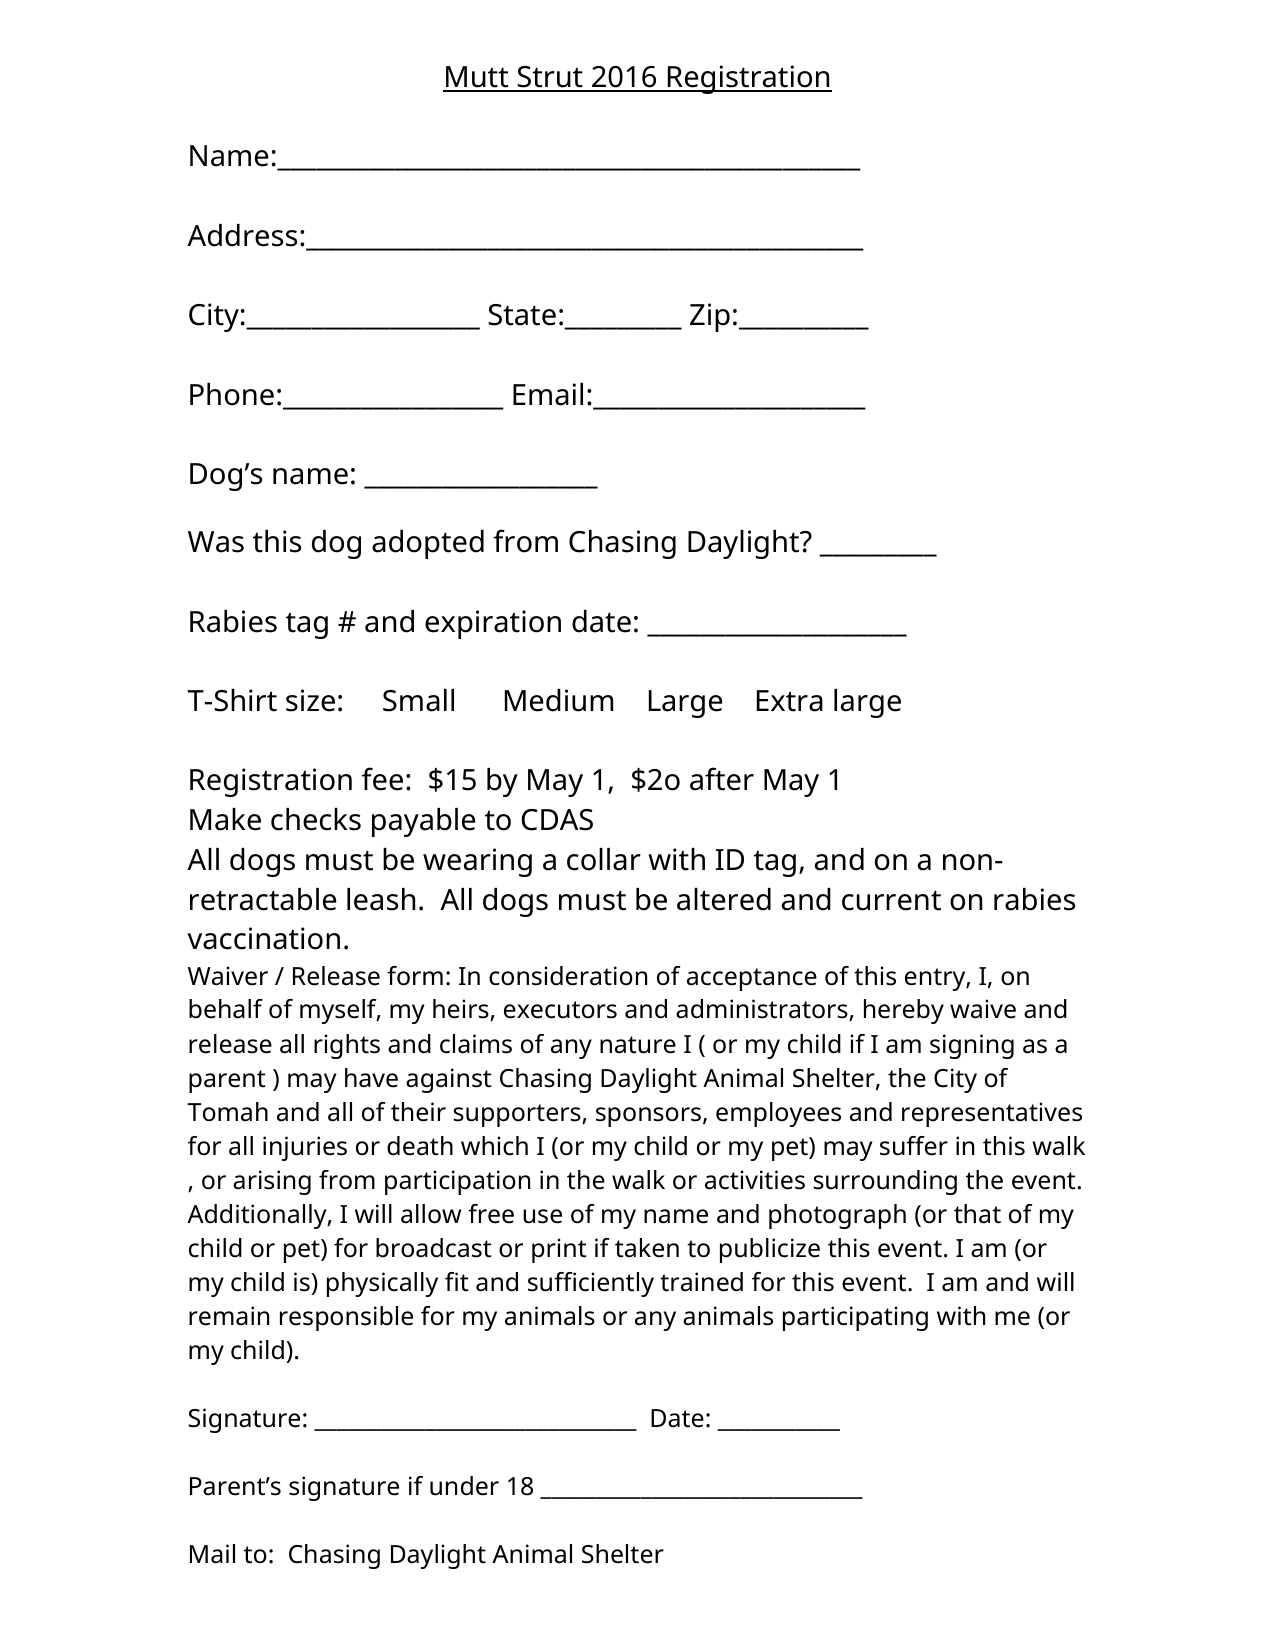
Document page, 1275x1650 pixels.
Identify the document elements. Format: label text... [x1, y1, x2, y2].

text Waiver / Release form: In consideration of acceptance of this entry, I, on behalf of myself, my heirs, executors and administrators, hereby waive and release all rights and claims of any nature I ( or my child if I am signing as a parent ) may have against Chasing Daylight Animal Shelter, the City of Tomah and all of their supporters, sponsors, employees and representatives for all injuries or death which I (or my child or my pet) may suffer in this walk , or arising from participation in the walk or activities surrounding the event. Additionally, I will allow free use of my name and photograph (or that of my child or pet) for broadcast or print if taken to publicize this event. I am (or my child is) physically fit and sufficiently trained for this event. I am and will remain responsible for my animals or any animals participating with me (or my child). [187, 958, 1087, 1367]
text Mail to: Chasing Daylight Animal Shelter [187, 1537, 1087, 1571]
text City:__________________ State:_________ Zip:__________ [187, 294, 1087, 334]
text Parent’s signature if under 18 _____________________________ [187, 1469, 1087, 1503]
text Address:___________________________________________ [187, 215, 1087, 255]
text Registration fee: $15 by May 1, $2o after May 1 [187, 760, 1087, 799]
text Phone:_________________ Email:_____________________ [187, 374, 1087, 413]
title Mutt Strut 2016 Registration [187, 56, 1087, 96]
text Make checks payable to CDAS [187, 799, 1087, 839]
text Was this dog adopted from Chasing Daylight? _________ [187, 522, 1087, 561]
text T-Shirt size: Small Medium Large Extra large [187, 680, 1087, 720]
text Dog’s name: __________________ [187, 453, 1087, 522]
text Signature: _____________________________ Date: ___________ [187, 1401, 1087, 1435]
text All dogs must be wearing a collar with ID tag, and on a non-retractable leash. All dogs must be altered and current on rabies vaccination. [187, 839, 1087, 958]
text Rabies tag # and expiration date: ____________________ [187, 601, 1087, 641]
subtitle Name:_____________________________________________ [187, 136, 1087, 175]
